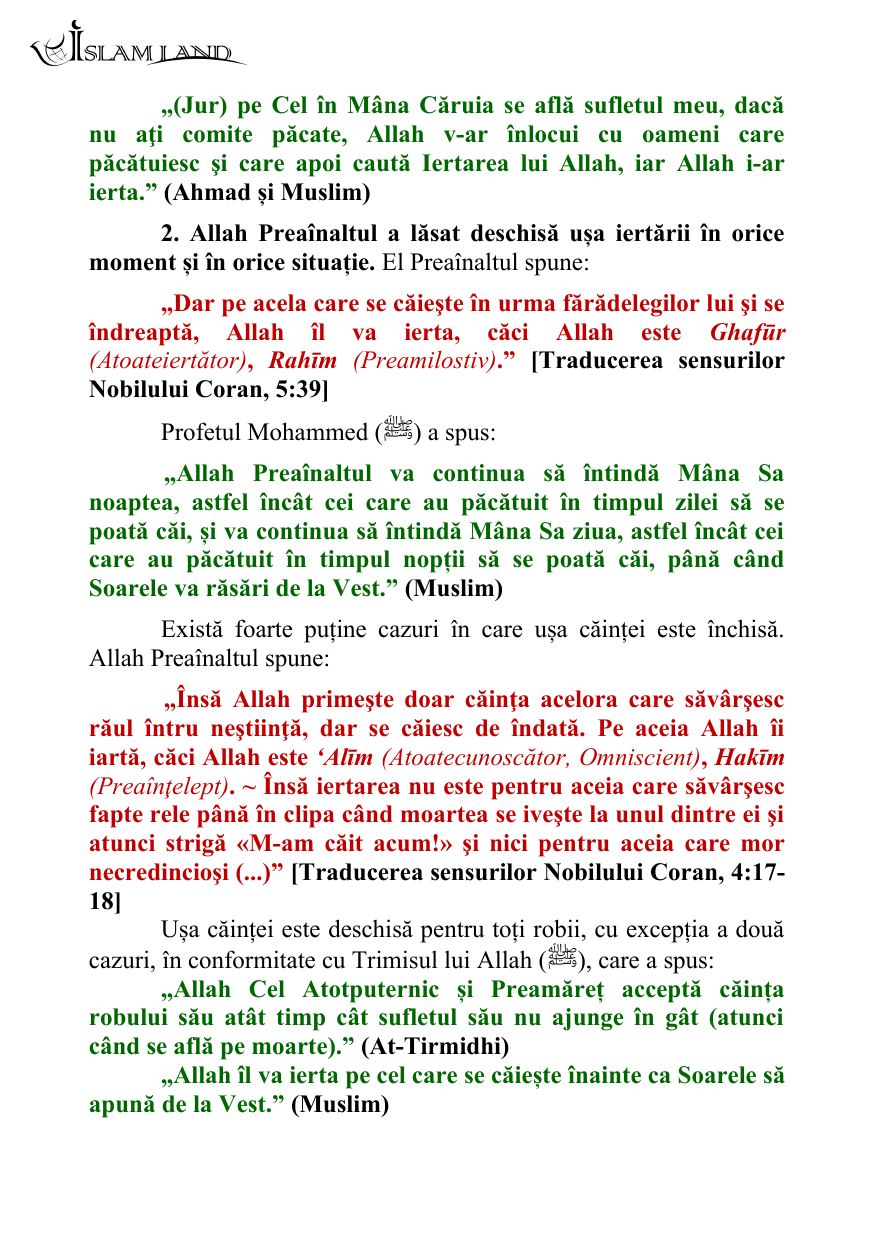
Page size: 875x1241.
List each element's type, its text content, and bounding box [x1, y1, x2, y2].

text Profetul Mohammed (ﷺ) a spus: [89, 415, 785, 446]
picture [29, 20, 249, 66]
text „Însă Allah primeşte doar căinţa acelora care săvârşesc răul întru neştiinţă, dar se căiesc de îndată. Pe aceia Allah îi iartă, căci Allah este ‘Alīm (Atoatecunoscător, Omniscient), Hakīm (Preaînţelept). ~ Însă iertarea nu este pentru aceia care săvârşesc fapte rele până în clipa când moartea se iveşte la unul dintre ei şi atunci strigă «M-am căit acum!» şi nici pentru aceia care mor necredincioşi (...)” [Traducerea sensurilor Nobilului Coran, 4:17-18] [89, 684, 785, 914]
text Ușa căinței este deschisă pentru toți robii, cu excepția a două cazuri, în conformitate cu Trimisul lui Allah (ﷺ), care a spus: [89, 914, 785, 974]
text 2. Allah Preaînaltul a lăsat deschisă ușa iertării în orice moment și în orice situație. El Preaînaltul spune: [89, 218, 785, 275]
text „Allah Cel Atotputernic și Preamăreț acceptă căința robului său atât timp cât sufletul său nu ajunge în gât (atunci când se află pe moarte).” (At-Tirmidhi) [89, 974, 785, 1060]
text „Allah Preaînaltul va continua să întindă Mâna Sa noaptea, astfel încât cei care au păcătuit în timpul zilei să se poată căi, și va continua să întindă Mâna Sa ziua, astfel încât cei care au păcătuit în timpul nopții să se poată căi, până când Soarele va răsări de la Vest.” (Muslim) [89, 458, 785, 602]
text Există foarte puține cazuri în care ușa căinței este închisă. Allah Preaînaltul spune: [89, 614, 785, 672]
text „(Jur) pe Cel în Mâna Căruia se află sufletul meu, dacă nu aţi comite păcate, Allah v-ar înlocui cu oameni care păcătuiesc şi care apoi caută Iertarea lui Allah, iar Allah i-ar ierta.” (Ahmad și Muslim) [89, 90, 785, 205]
text „Allah îl va ierta pe cel care se căiește înainte ca Soarele să apună de la Vest.” (Muslim) [89, 1060, 785, 1117]
text „Dar pe acela care se căieşte în urma fărădelegilor lui şi se îndreaptă, Allah îl va ierta, căci Allah este Ghafūr (Atoateiertător), Rahīm (Preamilostiv).” [Traducerea sensurilor Nobilului Coran, 5:39] [89, 288, 785, 403]
